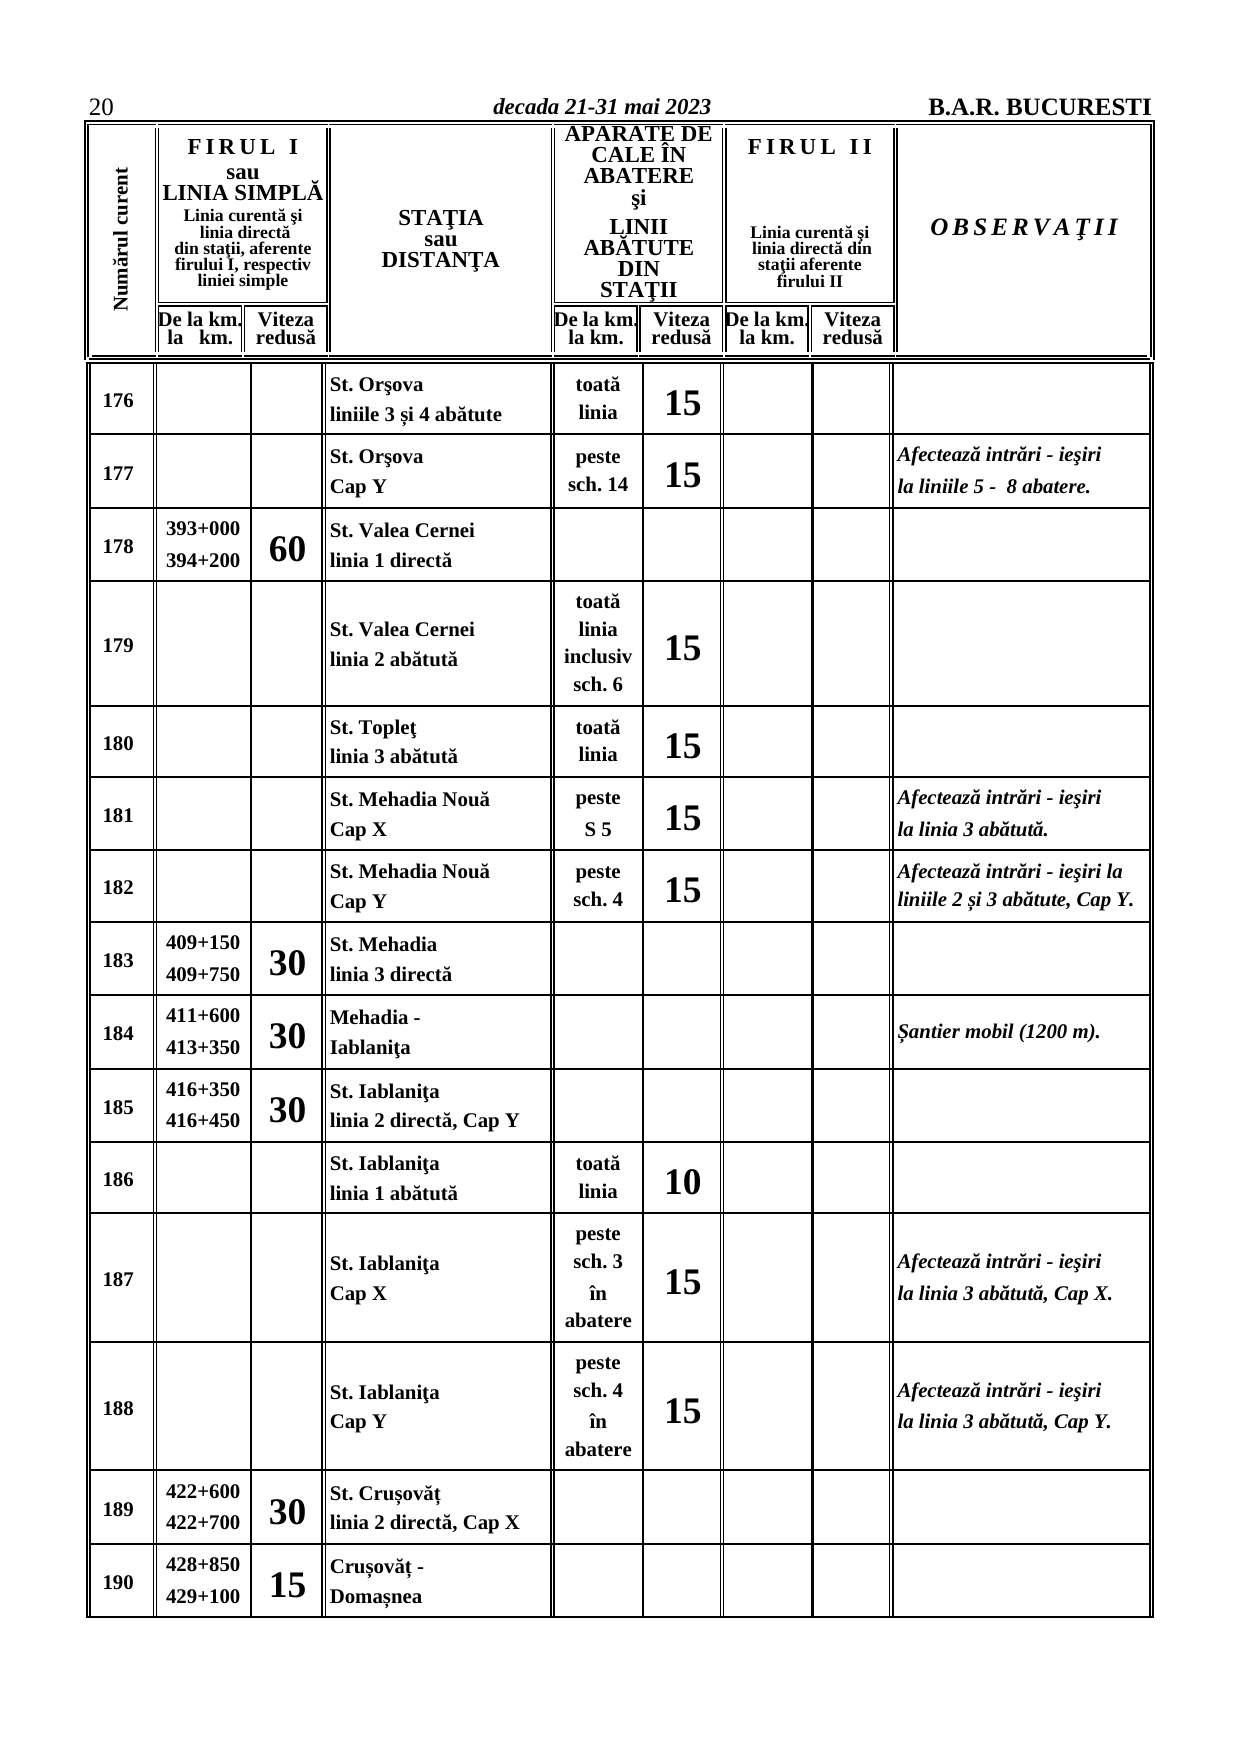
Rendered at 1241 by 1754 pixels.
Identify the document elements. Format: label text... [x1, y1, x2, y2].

table_cell [724, 1143, 811, 1212]
table_cell [252, 707, 321, 776]
table_cell toată linia [555, 707, 642, 776]
table_cell [555, 923, 642, 994]
table_cell 393+000 394+200 [157, 509, 250, 580]
table_cell [157, 364, 250, 433]
table_cell [814, 435, 889, 507]
table_cell 15 [644, 851, 720, 921]
table_cell [894, 1070, 1149, 1141]
table_cell [814, 509, 889, 580]
table_cell St. Orşova liniile 3 și 4 abătute [326, 364, 550, 433]
table_cell St. Iablaniţa Cap Y [326, 1343, 550, 1469]
table_cell [91, 1143, 153, 1212]
table_cell Mehadia - Iablaniţa [326, 996, 550, 1067]
table_cell St. Mehadia Nouă Cap X [326, 778, 550, 849]
table_cell [894, 1471, 1149, 1543]
table_cell [644, 1545, 720, 1616]
table_cell [724, 1471, 811, 1543]
table_cell [724, 851, 811, 921]
table_cell [91, 1070, 153, 1141]
table_cell 15 [644, 582, 720, 704]
table_cell 15 [644, 1214, 720, 1341]
table_cell [894, 364, 1149, 433]
table_cell [724, 509, 811, 580]
table_cell 30 [252, 1070, 321, 1141]
table_cell 422+600 422+700 [157, 1471, 250, 1543]
table_cell 15 [644, 1343, 720, 1469]
table_cell [814, 1143, 889, 1212]
table_cell toată linia [555, 1143, 642, 1212]
table_cell [644, 923, 720, 994]
table_cell [644, 1070, 720, 1141]
table_cell [814, 707, 889, 776]
table_cell St. Iablaniţa linia 2 directă, Cap Y [326, 1070, 550, 1141]
table_cell Crușovăț - Domașnea [326, 1545, 550, 1616]
table_cell [814, 923, 889, 994]
table_cell [894, 923, 1149, 994]
table_cell 60 [252, 509, 321, 580]
table_cell [555, 1471, 642, 1543]
table_cell [894, 1143, 1149, 1212]
table_cell [724, 364, 811, 433]
table_cell Afectează intrări - ieşiri la linia 3 abătută, Cap X. [894, 1214, 1149, 1341]
table_cell Afectează intrări - ieşiri la linia 3 abătută, Cap Y. [894, 1343, 1149, 1469]
table_cell [644, 1471, 720, 1543]
table_cell [724, 1214, 811, 1341]
table_cell [157, 707, 250, 776]
table_cell [814, 1545, 889, 1616]
table_cell peste sch. 4 [555, 851, 642, 921]
table_cell [91, 509, 153, 580]
table_cell [724, 996, 811, 1067]
table_cell [252, 435, 321, 507]
table_cell 411+600 413+350 [157, 996, 250, 1067]
table_cell [252, 1343, 321, 1469]
table_cell [814, 582, 889, 704]
table_cell 15 [644, 778, 720, 849]
table_cell Șantier mobil (1200 m). [894, 996, 1149, 1067]
table_cell 416+350 416+450 [157, 1070, 250, 1141]
table_cell [157, 778, 250, 849]
table_cell 30 [252, 1471, 321, 1543]
table_cell [724, 1545, 811, 1616]
table_cell 30 [252, 923, 321, 994]
table_cell St. Orşova Cap Y [326, 435, 550, 507]
table_cell [91, 778, 153, 849]
table_cell [555, 509, 642, 580]
table_cell [91, 435, 153, 507]
table_cell [814, 1343, 889, 1469]
table_cell [894, 707, 1149, 776]
table_cell [814, 364, 889, 433]
table_cell [724, 1070, 811, 1141]
table_cell [157, 1143, 250, 1212]
table_cell 15 [644, 364, 720, 433]
table_cell Afectează intrări - ieşiri la liniile 5 - 8 abatere. [894, 435, 1149, 507]
table_cell [724, 923, 811, 994]
table_cell St. Valea Cernei linia 1 directă [326, 509, 550, 580]
table_cell toată linia [555, 364, 642, 433]
table_cell Afectează intrări - ieşiri la liniile 2 și 3 abătute, Cap Y. [894, 851, 1149, 921]
table_cell St. Mehadia linia 3 directă [326, 923, 550, 994]
table_cell [157, 851, 250, 921]
table_cell 15 [252, 1545, 321, 1616]
table_cell [724, 1343, 811, 1469]
table_cell [814, 1214, 889, 1341]
table_cell St. Mehadia Nouă Cap Y [326, 851, 550, 921]
table_cell [252, 1143, 321, 1212]
table_cell [894, 509, 1149, 580]
table_cell St. Iablaniţa linia 1 abătută [326, 1143, 550, 1212]
table_cell [555, 1545, 642, 1616]
table_cell [724, 582, 811, 704]
table_cell peste sch. 3 în abatere [555, 1214, 642, 1341]
table_cell 15 [644, 435, 720, 507]
table_cell [644, 996, 720, 1067]
table_cell peste S 5 [555, 778, 642, 849]
table_cell St. Valea Cernei linia 2 abătută [326, 582, 550, 704]
table_cell 15 [644, 707, 720, 776]
table_cell [644, 509, 720, 580]
table_cell [91, 707, 153, 776]
table_cell [157, 1214, 250, 1341]
table_cell [252, 364, 321, 433]
table_cell [252, 582, 321, 704]
table_cell [91, 851, 153, 921]
table_cell [91, 923, 153, 994]
table_cell [814, 996, 889, 1067]
table_cell [91, 1471, 153, 1543]
table_cell [894, 582, 1149, 704]
table_cell [814, 778, 889, 849]
table_cell 409+150 409+750 [157, 923, 250, 994]
table_cell 10 [644, 1143, 720, 1212]
table_cell [157, 1343, 250, 1469]
table_cell [555, 996, 642, 1067]
table_cell peste sch. 4 în abatere [555, 1343, 642, 1469]
table_cell [814, 851, 889, 921]
table_cell [252, 778, 321, 849]
table_cell St. Iablaniţa Cap X [326, 1214, 550, 1341]
table_cell Afectează intrări - ieşiri la linia 3 abătută. [894, 778, 1149, 849]
table_cell St. Crușovăț linia 2 directă, Cap X [326, 1471, 550, 1543]
table_cell [157, 582, 250, 704]
table_cell peste sch. 14 [555, 435, 642, 507]
table_cell [91, 582, 153, 704]
table_cell [724, 707, 811, 776]
table_cell [724, 435, 811, 507]
table_cell [555, 1070, 642, 1141]
table_cell [91, 1214, 153, 1341]
table_cell 428+850 429+100 [157, 1545, 250, 1616]
table_cell [91, 1343, 153, 1469]
table_cell [724, 778, 811, 849]
table_cell [91, 1545, 153, 1616]
table_cell [814, 1070, 889, 1141]
table_cell [157, 435, 250, 507]
table_cell [252, 851, 321, 921]
table_cell [91, 996, 153, 1067]
table_cell [894, 1545, 1149, 1616]
table_cell [91, 364, 153, 433]
table_cell [252, 1214, 321, 1341]
table_cell [814, 1471, 889, 1543]
table_cell St. Topleţ linia 3 abătută [326, 707, 550, 776]
table_cell 30 [252, 996, 321, 1067]
table_cell toată linia inclusiv sch. 6 [555, 582, 642, 704]
